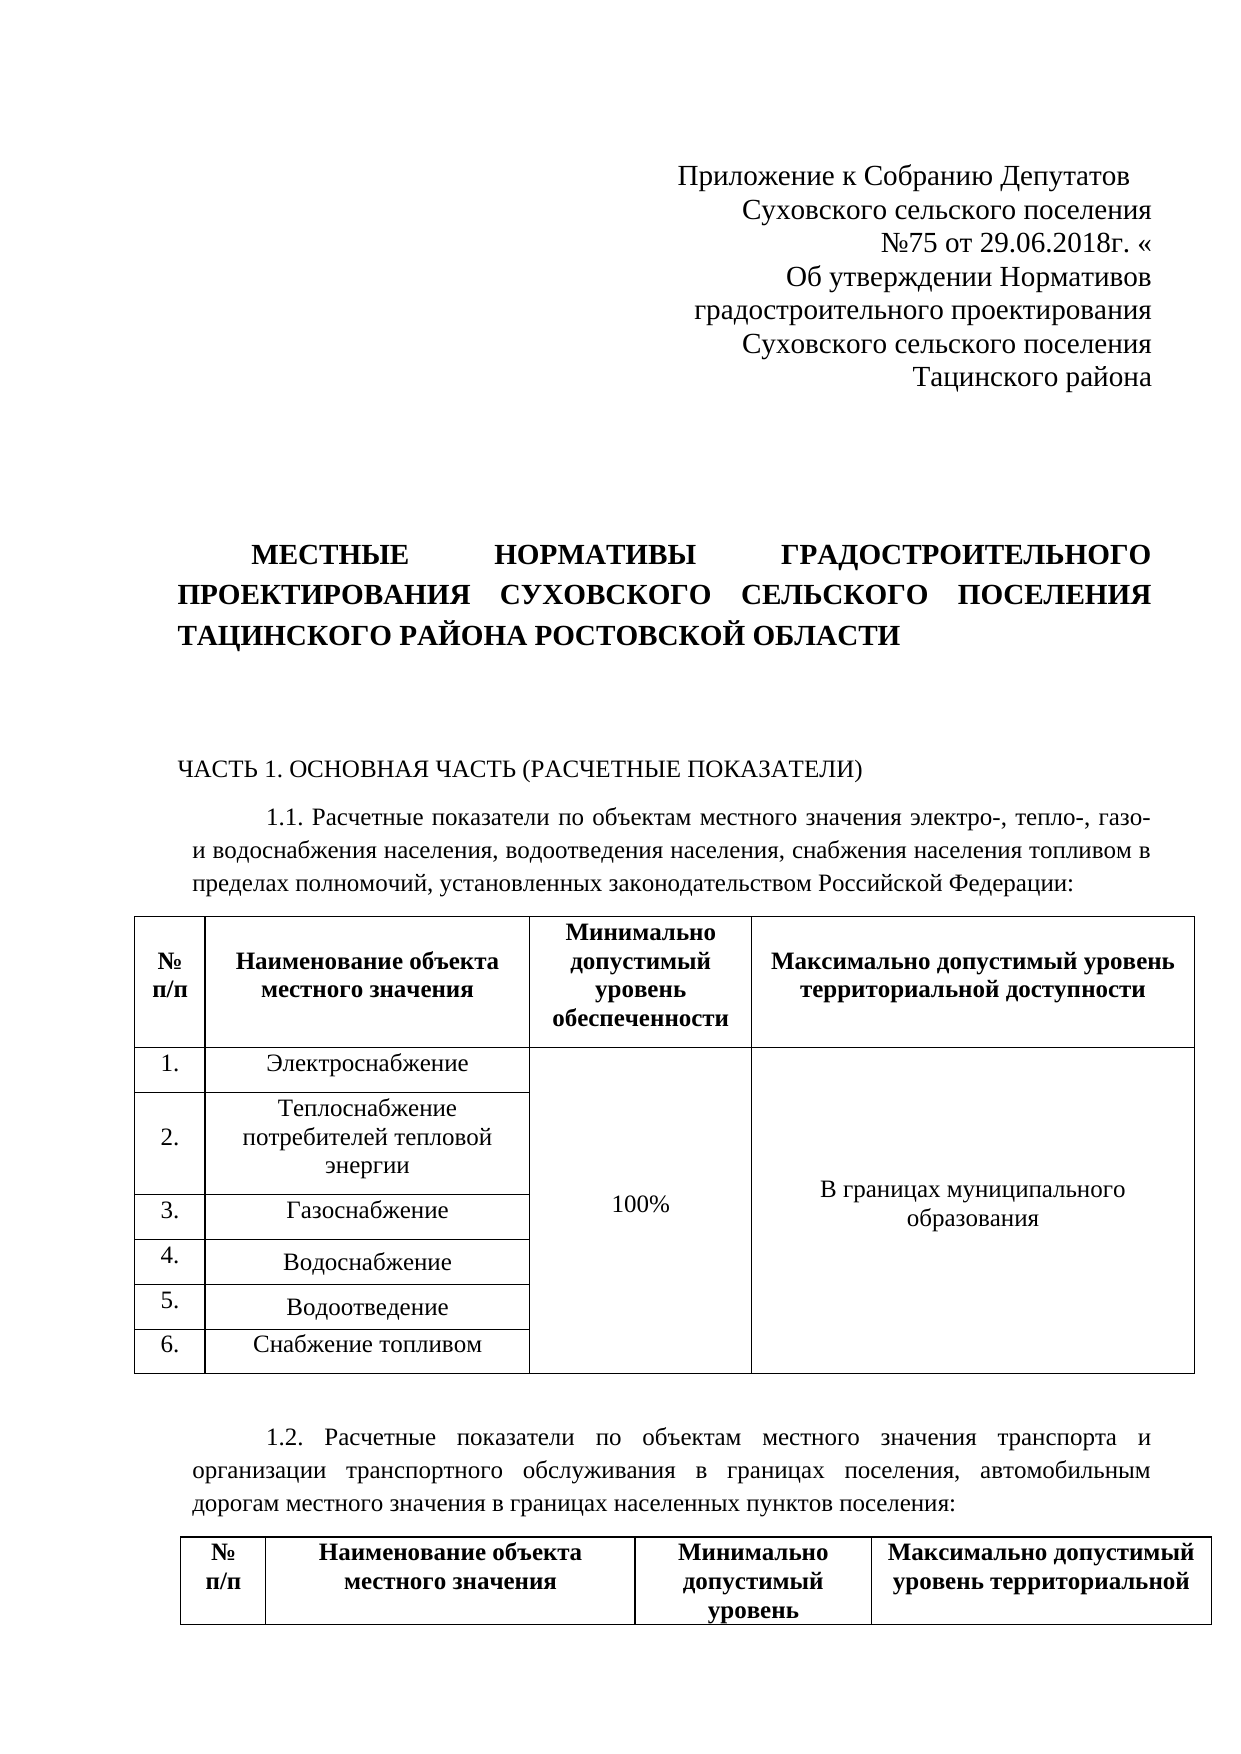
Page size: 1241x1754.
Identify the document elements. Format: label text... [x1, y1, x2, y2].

table_cell 4. [135, 1240, 204, 1284]
table_cell 6. [135, 1330, 204, 1373]
text 1.2. Расчетные показатели по объектам местного значения транспорта и организации транспортного обслуживания в границах поселения, автомобильным дорогам местного значения в границах населенных пунктов поселения: [192, 1422, 1152, 1517]
table_cell 5. [135, 1285, 204, 1328]
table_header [872, 1538, 1211, 1624]
table_cell Электроснабжение [206, 1048, 529, 1092]
table_cell 1. [135, 1048, 204, 1092]
text ЧАСТЬ 1. ОСНОВНАЯ ЧАСТЬ (РАСЧЕТНЫЕ ПОКАЗАТЕЛИ) [177, 754, 1152, 783]
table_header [636, 1538, 871, 1624]
text Об утверждении Нормативов [177, 259, 1152, 292]
text градостроительного проектирования [177, 292, 1152, 326]
text №75 от 29.06.2018г. « [177, 225, 1152, 259]
text Приложение к Собранию Депутатов [177, 158, 1152, 192]
table_cell 2. [135, 1093, 204, 1194]
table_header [266, 1538, 634, 1624]
table_header Наименование объекта местного значения [206, 917, 529, 1047]
text МЕСТНЫЕ НОРМАТИВЫ ГРАДОСТРОИТЕЛЬНОГО ПРОЕКТИРОВАНИЯ СУХОВСКОГО СЕЛЬСКОГО ПОСЕЛЕНИЯ ТАЦИНСКОГО РАЙОНА РОСТОВСКОЙ ОБЛАСТИ [177, 537, 1152, 651]
table_cell Водоотведение [206, 1285, 529, 1328]
text Тацинского района [177, 359, 1152, 393]
text 1.1. Расчетные показатели по объектам местного значения электро-, тепло-, газо- и водоснабжения населения, водоотведения населения, снабжения населения топливом в пределах полномочий, установленных законодательством Российской Федерации: [192, 802, 1152, 897]
text Суховского сельского поселения [177, 192, 1152, 225]
table_cell В границах муниципального образования [752, 1048, 1194, 1373]
table_header № п/п [135, 917, 204, 1047]
table_cell 3. [135, 1195, 204, 1239]
table_cell 100% [530, 1048, 751, 1373]
table_header Максимально допустимый уровень территориальной доступности [752, 917, 1194, 1047]
table_header Минимально допустимый уровень обеспеченности [530, 917, 751, 1047]
text Суховского сельского поселения [177, 326, 1152, 359]
table_cell Газоснабжение [206, 1195, 529, 1239]
table_cell Снабжение топливом [206, 1330, 529, 1373]
table_cell Водоснабжение [206, 1240, 529, 1284]
table_cell Теплоснабжение потребителей тепловой энергии [206, 1093, 529, 1194]
table_header № п/п [181, 1538, 265, 1624]
